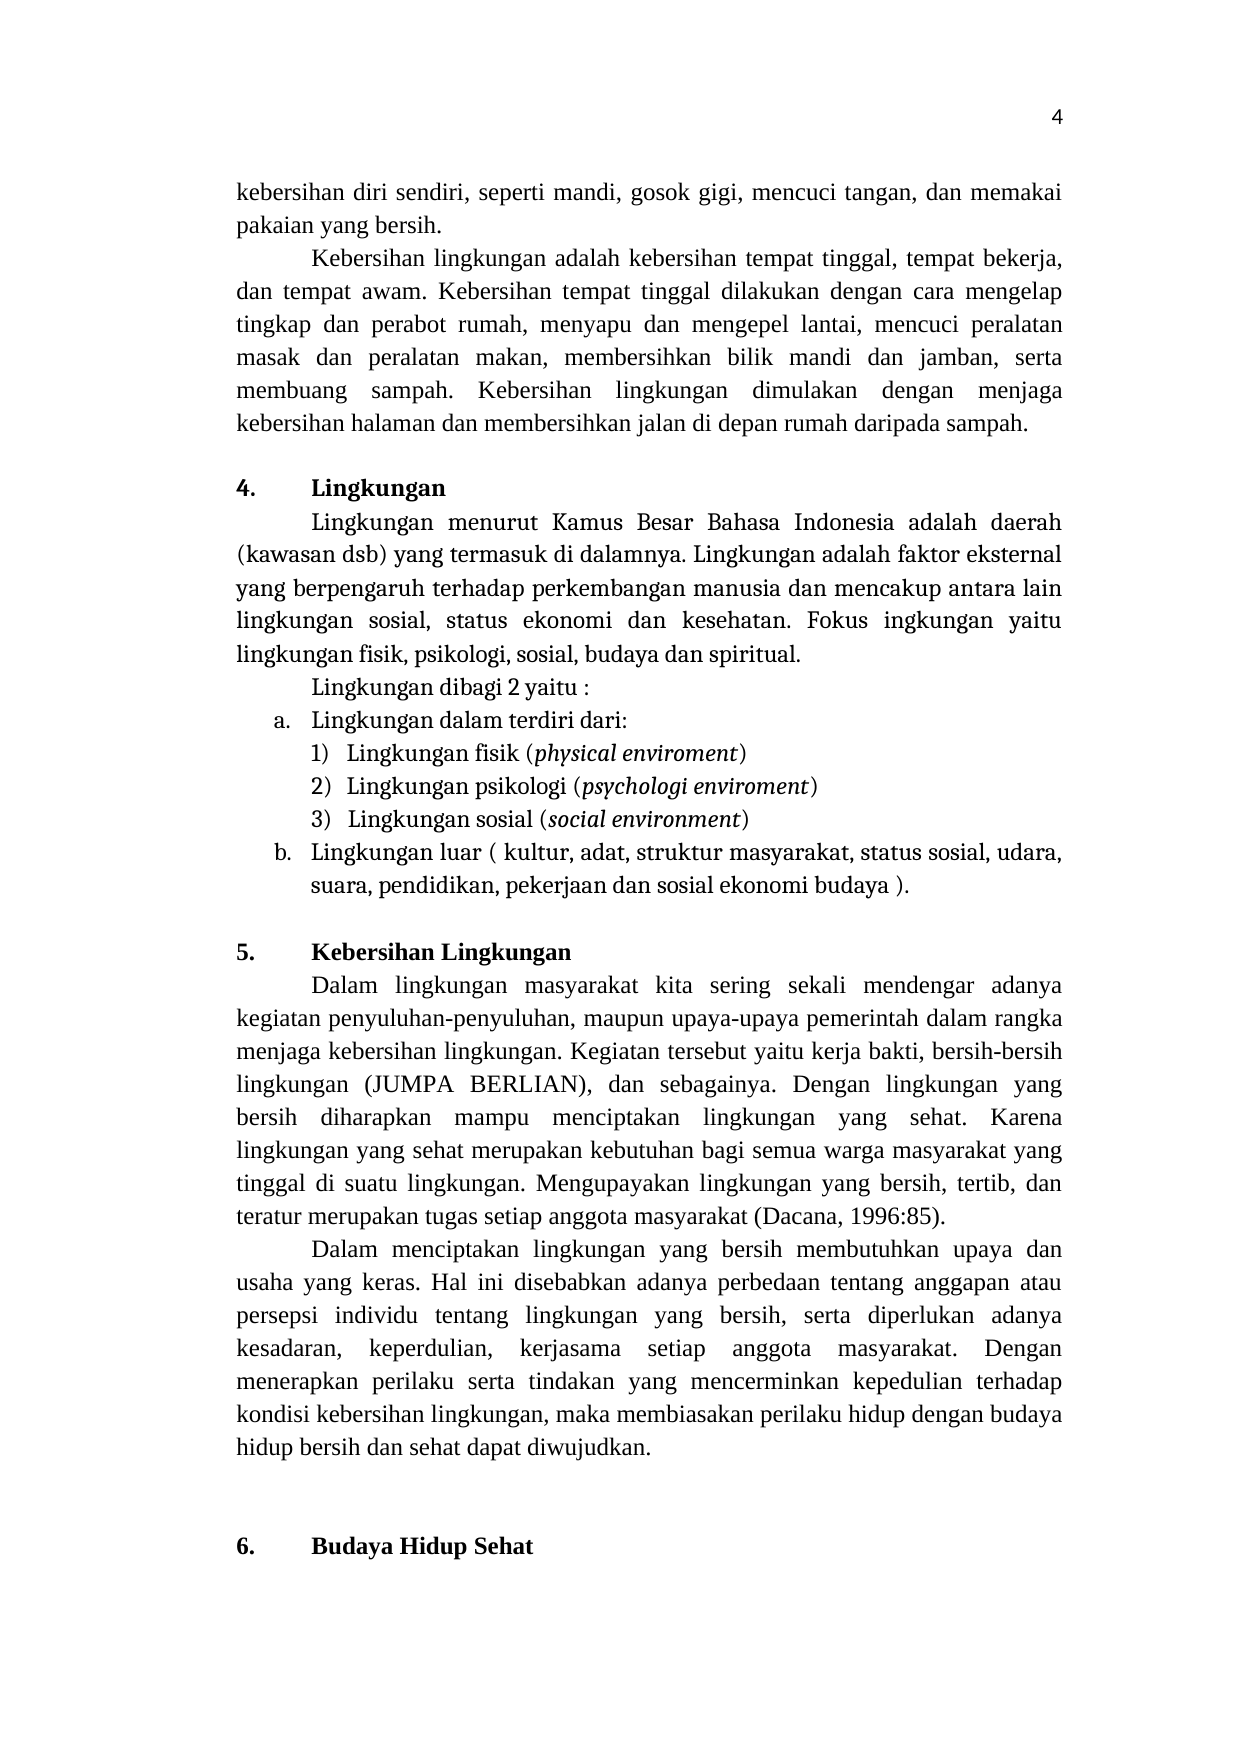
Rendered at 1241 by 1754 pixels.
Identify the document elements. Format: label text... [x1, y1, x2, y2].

text 5. Kebersihan Lingkungan [236, 937, 1063, 965]
list Lingkungan luar ( kultur, adat, struktur masyarakat, status sosial, udara, suara, pendidikan, pekerjaan dan sosial ekonomi budaya ). [273, 838, 1063, 899]
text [236, 177, 1063, 239]
list Lingkungan dalam terdiri dari: [274, 706, 1063, 734]
list Lingkungan fisik (physical enviroment) [311, 738, 1063, 767]
list Lingkungan psikologi (psychologi enviroment) [311, 772, 1063, 800]
text Dalam lingkungan masyarakat kita sering sekali mendengar adanya kegiatan penyuluhan-penyuluhan, maupun upaya-upaya pemerintah dalam rangka menjaga kebersihan lingkungan. Kegiatan tersebut yaitu kerja bakti, bersih-bersih lingkungan (JUMPA BERLIAN), dan sebagainya. Dengan lingkungan yang bersih diharapkan mampu menciptakan lingkungan yang sehat. Karena lingkungan yang sehat merupakan kebutuhan bagi semua warga masyarakat yang tinggal di suatu lingkungan. Mengupayakan lingkungan yang bersih, tertib, dan teratur merupakan tugas setiap anggota masyarakat (Dacana, 1996:85). [236, 970, 1063, 1229]
text Lingkungan dibagi 2 yaitu : [236, 672, 1063, 701]
text 4. Lingkungan [236, 474, 1063, 503]
text Lingkungan menurut Kamus Besar Bahasa Indonesia adalah daerah (kawasan dsb) yang termasuk di dalamnya. Lingkungan adalah faktor eksternal yang berpengaruh terhadap perkembangan manusia dan mencakup antara lain lingkungan sosial, status ekonomi dan kesehatan. Fokus ingkungan yaitu lingkungan fisik, psikologi, sosial, budaya dan spiritual. [236, 507, 1063, 668]
text Dalam menciptakan lingkungan yang bersih membutuhkan upaya dan usaha yang keras. Hal ini disebabkan adanya perbedaan tentang anggapan atau persepsi individu tentang lingkungan yang bersih, serta diperlukan adanya kesadaran, keperdulian, kerjasama setiap anggota masyarakat. Dengan menerapkan perilaku serta tindakan yang mencerminkan kepedulian terhadap kondisi kebersihan lingkungan, maka membiasakan perilaku hidup dengan budaya hidup bersih dan sehat dapat diwujudkan. [236, 1234, 1063, 1461]
list Lingkungan sosial (social environment) [311, 804, 1063, 833]
text Kebersihan lingkungan adalah kebersihan tempat tinggal, tempat bekerja, dan tempat awam. Kebersihan tempat tinggal dilakukan dengan cara mengelap tingkap dan perabot rumah, menyapu dan mengepel lantai, mencuci peralatan masak dan peralatan makan, membersihkan bilik mandi dan jamban, serta membuang sampah. Kebersihan lingkungan dimulakan dengan menjaga kebersihan halaman dan membersihkan jalan di depan rumah daripada sampah. [236, 243, 1063, 437]
text 6. Budaya Hidup Sehat [236, 1531, 1063, 1560]
